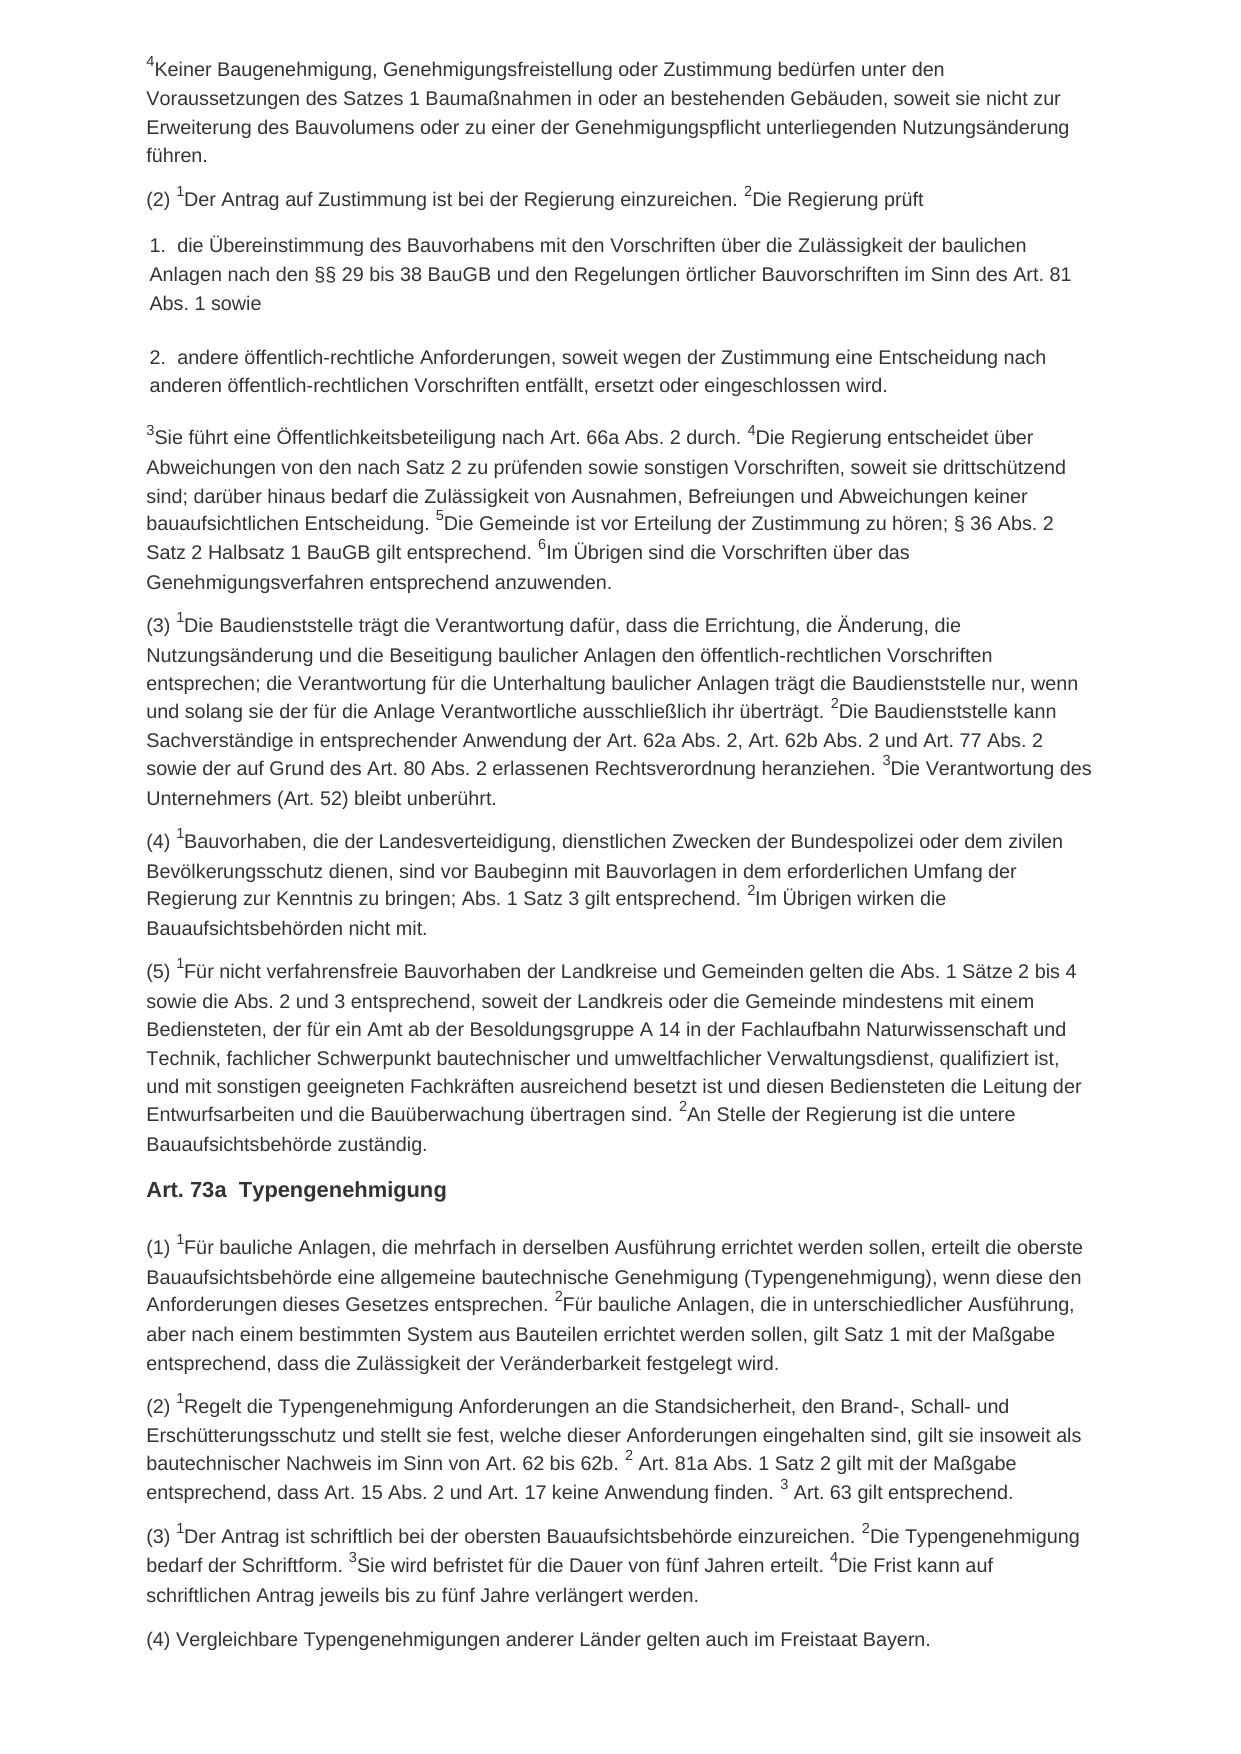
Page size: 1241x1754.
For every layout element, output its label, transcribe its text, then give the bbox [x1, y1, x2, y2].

text (2) 1Der Antrag auf Zustimmung ist bei der Regierung einzureichen. 2Die Regierung prüft [146, 183, 1094, 211]
text (4) 1Bauvorhaben, die der Landesverteidigung, dienstlichen Zwecken der Bundespolizei oder dem zivilen Bevölkerungsschutz dienen, sind vor Baubeginn mit Bauvorlagen in dem erforderlichen Umfang der Regierung zur Kenntnis zu bringen; Abs. 1 Satz 3 gilt entsprechend. 2Im Übrigen wirken die Bauaufsichtsbehörden nicht mit. [146, 825, 1094, 939]
table_header 2. andere öffentlich-rechtliche Anforderungen, soweit wegen der Zustimmung eine Entscheidung nach anderen öffentlich-rechtlichen Vorschriften entfällt, ersetzt oder eingeschlossen wird. [146, 339, 1094, 399]
table_header 1. die Übereinstimmung des Bauvorhabens mit den Vorschriften über die Zulässigkeit der baulichen Anlagen nach den §§ 29 bis 38 BauGB und den Regelungen örtlicher Bauvorschriften im Sinn des Art. 81 Abs. 1 sowie [146, 227, 1094, 316]
text (5) 1Für nicht verfahrensfreie Bauvorhaben der Landkreise und Gemeinden gelten die Abs. 1 Sätze 2 bis 4 sowie die Abs. 2 und 3 entsprechend, soweit der Landkreis oder die Gemeinde mindestens mit einem Bediensteten, der für ein Amt ab der Besoldungsgruppe A 14 in der Fachlaufbahn Naturwissenschaft und Technik, fachlicher Schwerpunkt bautechnischer und umweltfachlicher Verwaltungsdienst, qualifiziert ist, und mit sonstigen geeigneten Fachkräften ausreichend besetzt ist und diesen Bediensteten die Leitung der Entwurfsarbeiten und die Bauüberwachung übertragen sind. 2An Stelle der Regierung ist die untere Bauaufsichtsbehörde zuständig. [146, 955, 1094, 1155]
text (1) 1Für bauliche Anlagen, die mehrfach in derselben Ausführung errichtet werden sollen, erteilt die oberste Bauaufsichtsbehörde eine allgemeine bautechnische Genehmigung (Typengenehmigung), wenn diese den Anforderungen dieses Gesetzes entsprechen. 2Für bauliche Anlagen, die in unterschiedlicher Ausführung, aber nach einem bestimmten System aus Bauteilen errichtet werden sollen, gilt Satz 1 mit der Maßgabe entsprechend, dass die Zulässigkeit der Veränderbarkeit festgelegt wird. [146, 1231, 1094, 1374]
text (2) 1Regelt die Typengenehmigung Anforderungen an die Standsicherheit, den Brand-, Schall- und Erschütterungsschutz und stellt sie fest, welche dieser Anforderungen eingehalten sind, gilt sie insoweit als bautechnischer Nachweis im Sinn von Art. 62 bis 62b. 2 Art. 81a Abs. 1 Satz 2 gilt mit der Maßgabe entsprechend, dass Art. 15 Abs. 2 und Art. 17 keine Anwendung finden. 3 Art. 63 gilt entsprechend. [146, 1390, 1094, 1504]
subtitle Art. 73a Typengenehmigung [146, 1171, 1094, 1202]
text 3Sie führt eine Öffentlichkeitsbeteiligung nach Art. 66a Abs. 2 durch. 4Die Regierung entscheidet über Abweichungen von den nach Satz 2 zu prüfenden sowie sonstigen Vorschriften, soweit sie drittschützend sind; darüber hinaus bedarf die Zulässigkeit von Ausnahmen, Befreiungen und Abweichungen keiner bauaufsichtlichen Entscheidung. 5Die Gemeinde ist vor Erteilung der Zustimmung zu hören; § 36 Abs. 2 Satz 2 Halbsatz 1 BauGB gilt entsprechend. 6Im Übrigen sind die Vorschriften über das Genehmigungsverfahren entsprechend anzuwenden. [146, 421, 1094, 593]
text (3) 1Der Antrag ist schriftlich bei der obersten Bauaufsichtsbehörde einzureichen. 2Die Typengenehmigung bedarf der Schriftform. 3Sie wird befristet für die Dauer von fünf Jahren erteilt. 4Die Frist kann auf schriftlichen Antrag jeweils bis zu fünf Jahre verlängert werden. [146, 1520, 1094, 1606]
text 4Keiner Baugenehmigung, Genehmigungsfreistellung oder Zustimmung bedürfen unter den Voraussetzungen des Satzes 1 Baumaßnahmen in oder an bestehenden Gebäuden, soweit sie nicht zur Erweiterung des Bauvolumens oder zu einer der Genehmigungspflicht unterliegenden Nutzungsänderung führen. [146, 53, 1094, 167]
text (3) 1Die Baudienststelle trägt die Verantwortung dafür, dass die Errichtung, die Änderung, die Nutzungsänderung und die Beseitigung baulicher Anlagen den öffentlich-rechtlichen Vorschriften entsprechen; die Verantwortung für die Unterhaltung baulicher Anlagen trägt die Baudienststelle nur, wenn und solang sie der für die Anlage Verantwortliche ausschließlich ihr überträgt. 2Die Baudienststelle kann Sachverständige in entsprechender Anwendung der Art. 62a Abs. 2, Art. 62b Abs. 2 und Art. 77 Abs. 2 sowie der auf Grund des Art. 80 Abs. 2 erlassenen Rechtsverordnung heranziehen. 3Die Verantwortung des Unternehmers (Art. 52) bleibt unberührt. [146, 609, 1094, 809]
text (4) Vergleichbare Typengenehmigungen anderer Länder gelten auch im Freistaat Bayern. [146, 1622, 1094, 1650]
